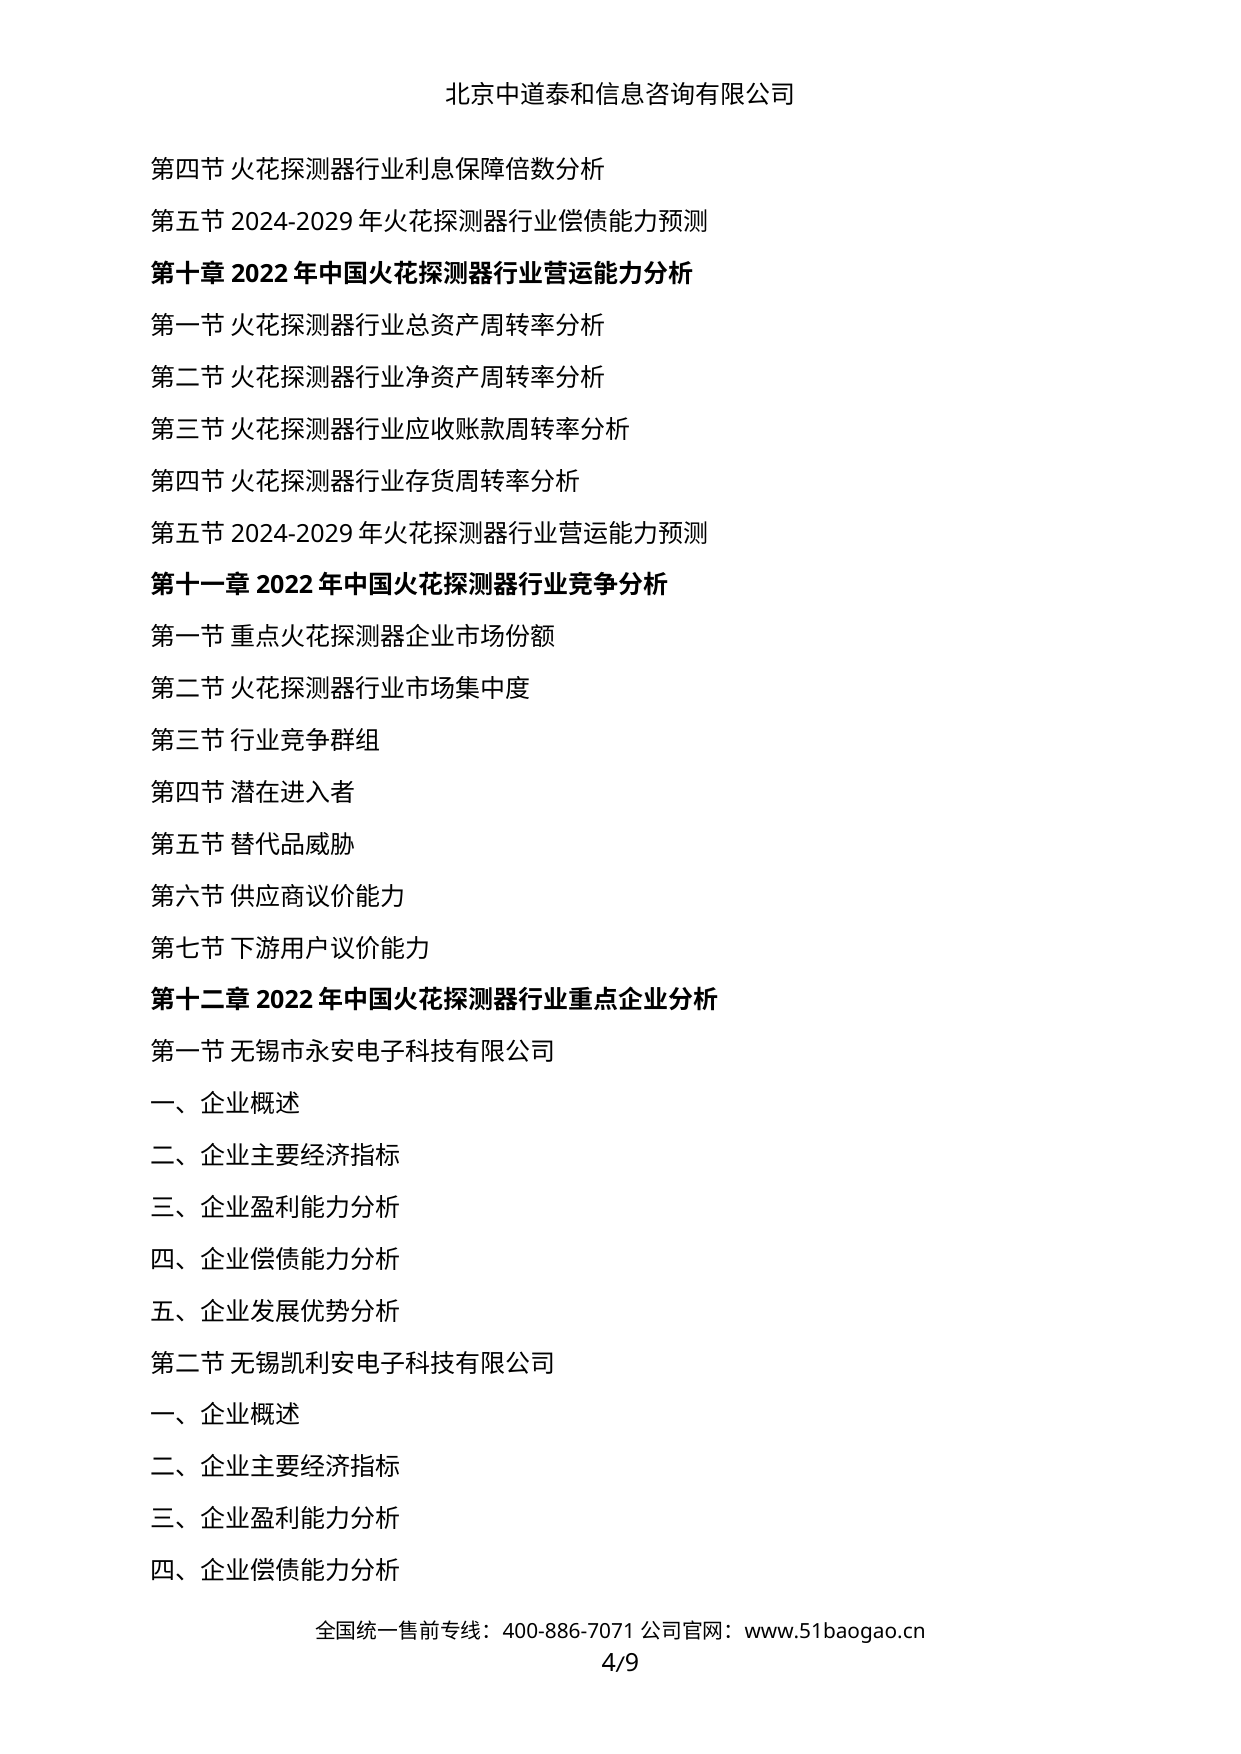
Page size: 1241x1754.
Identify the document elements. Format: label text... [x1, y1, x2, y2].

text 四、企业偿债能力分析 [150, 1551, 1090, 1587]
text 四、企业偿债能力分析 [150, 1239, 1090, 1276]
text 第四节 火花探测器行业利息保障倍数分析 [150, 150, 1090, 186]
text 第三节 行业竞争群组 [150, 721, 1090, 757]
text 二、企业主要经济指标 [150, 1447, 1090, 1483]
text 二、企业主要经济指标 [150, 1136, 1090, 1172]
text 第五节 2024-2029年火花探测器行业营运能力预测 [150, 513, 1090, 549]
text 三、企业盈利能力分析 [150, 1499, 1090, 1535]
text 第五节 替代品威胁 [150, 824, 1090, 861]
text 第十章 2022年中国火花探测器行业营运能力分析 [150, 254, 1090, 290]
text 一、企业概述 [150, 1395, 1090, 1431]
text 第一节 重点火花探测器企业市场份额 [150, 617, 1090, 653]
text 第五节 2024-2029年火花探测器行业偿债能力预测 [150, 202, 1090, 238]
text 三、企业盈利能力分析 [150, 1187, 1090, 1224]
text 第三节 火花探测器行业应收账款周转率分析 [150, 409, 1090, 446]
text 第二节 火花探测器行业净资产周转率分析 [150, 357, 1090, 394]
text 第十一章 2022年中国火花探测器行业竞争分析 [150, 565, 1090, 601]
text 第四节 火花探测器行业存货周转率分析 [150, 461, 1090, 497]
text 第四节 潜在进入者 [150, 772, 1090, 809]
text 第一节 火花探测器行业总资产周转率分析 [150, 306, 1090, 342]
text 第七节 下游用户议价能力 [150, 928, 1090, 964]
text 一、企业概述 [150, 1084, 1090, 1120]
text 第二节 无锡凯利安电子科技有限公司 [150, 1343, 1090, 1379]
text 第二节 火花探测器行业市场集中度 [150, 669, 1090, 705]
text 第六节 供应商议价能力 [150, 876, 1090, 912]
text 第一节 无锡市永安电子科技有限公司 [150, 1032, 1090, 1068]
text 五、企业发展优势分析 [150, 1291, 1090, 1327]
text 第十二章 2022年中国火花探测器行业重点企业分析 [150, 980, 1090, 1016]
